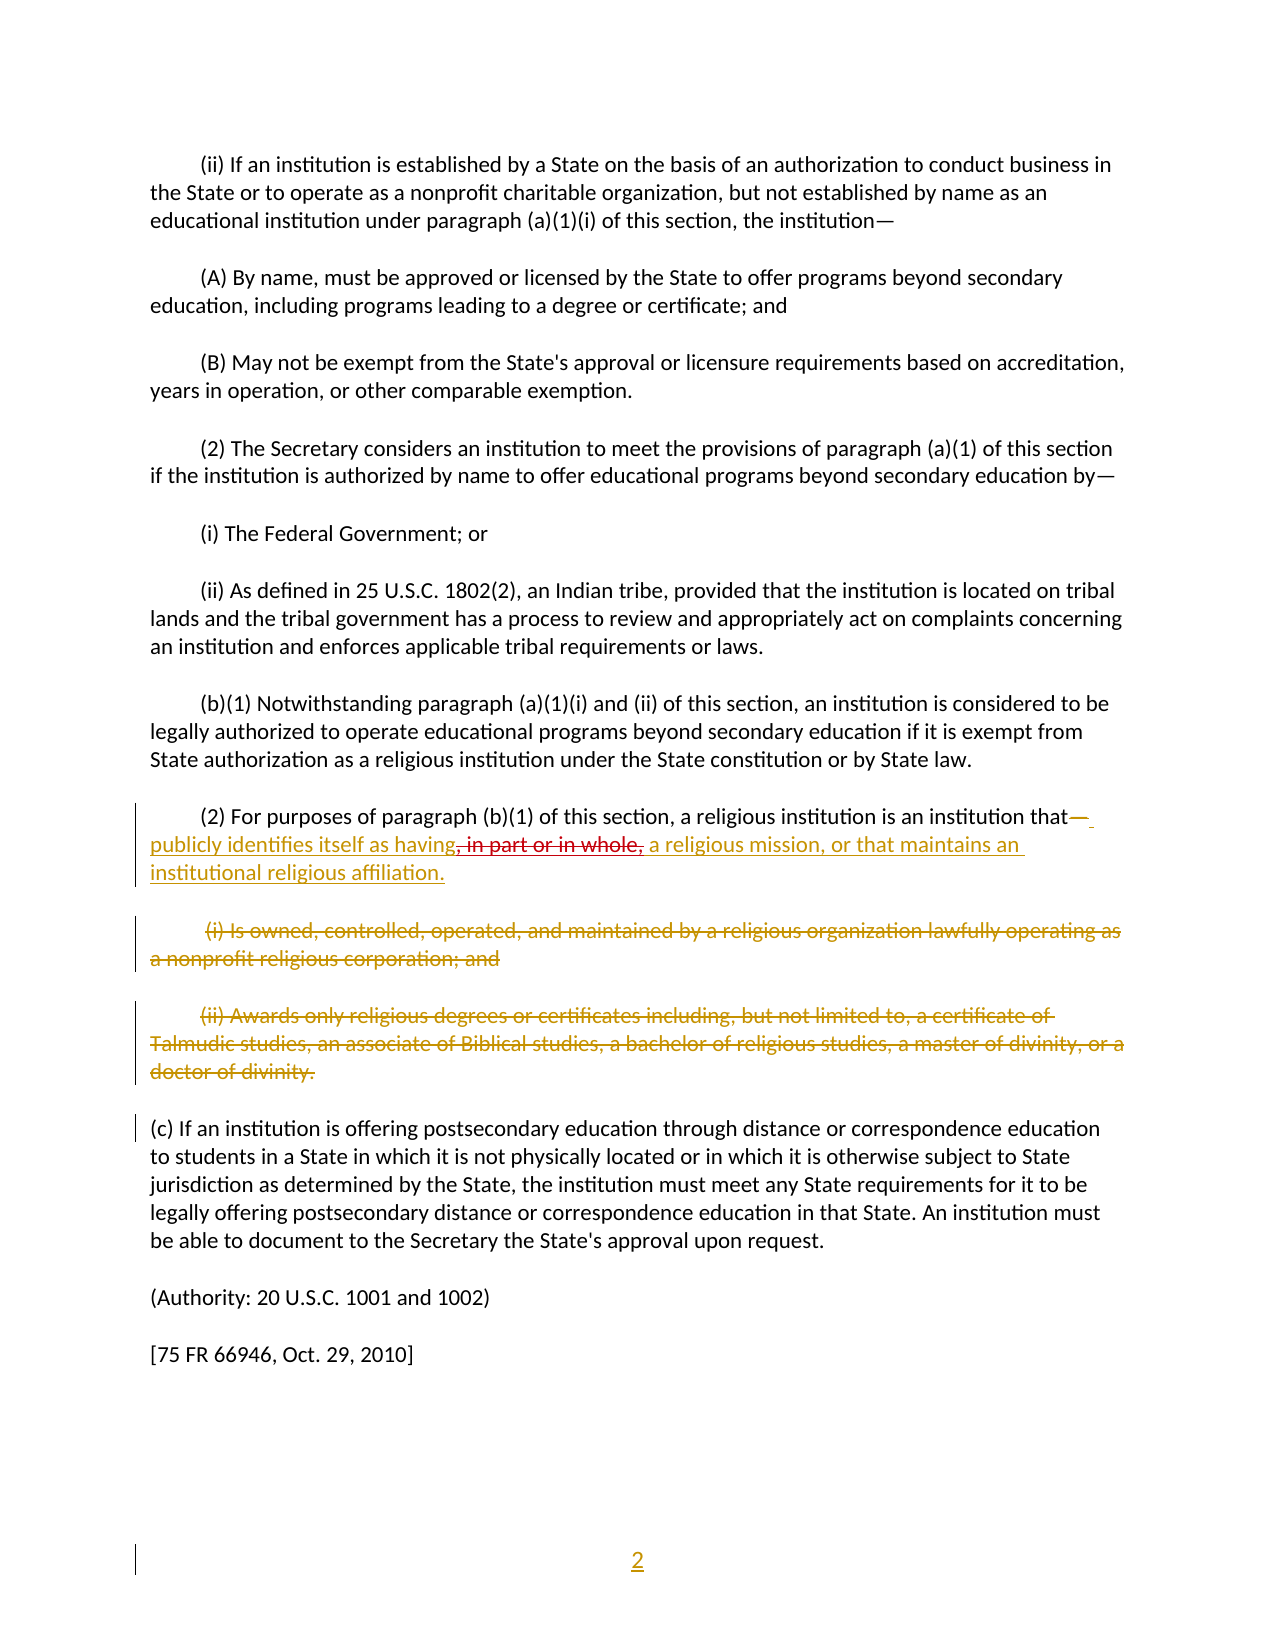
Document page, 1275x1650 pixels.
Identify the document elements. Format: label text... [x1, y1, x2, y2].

text (i) The Federal Government; or [150, 519, 1125, 547]
text (A) By name, must be approved or licensed by the State to offer programs beyond secondary education, including programs leading to a degree or certificate; and [150, 263, 1125, 319]
text (Authority: 20 U.S.C. 1001 and 1002) [150, 1283, 1125, 1311]
text (2) The Secretary considers an institution to meet the provisions of paragraph (a)(1) of this section if the institution is authorized by name to offer educational programs beyond secondary education by— [150, 434, 1125, 490]
text (B) May not be exempt from the State's approval or licensure requirements based on accreditation, years in operation, or other comparable exemption. [150, 348, 1125, 404]
text (b)(1) Notwithstanding paragraph (a)(1)(i) and (ii) of this section, an institution is considered to be legally authorized to operate educational programs beyond secondary education if it is exempt from State authorization as a religious institution under the State constitution or by State law. [150, 689, 1125, 773]
text (c) If an institution is offering postsecondary education through distance or correspondence education to students in a State in which it is not physically located or in which it is otherwise subject to State jurisdiction as determined by the State, the institution must meet any State requirements for it to be legally offering postsecondary distance or correspondence education in that State. An institution must be able to document to the Secretary the State's approval upon request. [150, 1114, 1125, 1254]
text (ii) If an institution is established by a State on the basis of an authorization to conduct business in the State or to operate as a nonprofit charitable organization, but not established by name as an educational institution under paragraph (a)(1)(i) of this section, the institution— [150, 150, 1125, 234]
text [75 FR 66946, Oct. 29, 2010] [150, 1341, 1125, 1369]
text (2) For purposes of paragraph (b)(1) of this section, a religious institution is an institution that [150, 802, 1125, 887]
text (ii) As defined in 25 U.S.C. 1802(2), an Indian tribe, provided that the institution is located on tribal lands and the tribal government has a process to review and appropriately act on complaints concerning an institution and enforces applicable tribal requirements or laws. [150, 576, 1125, 660]
